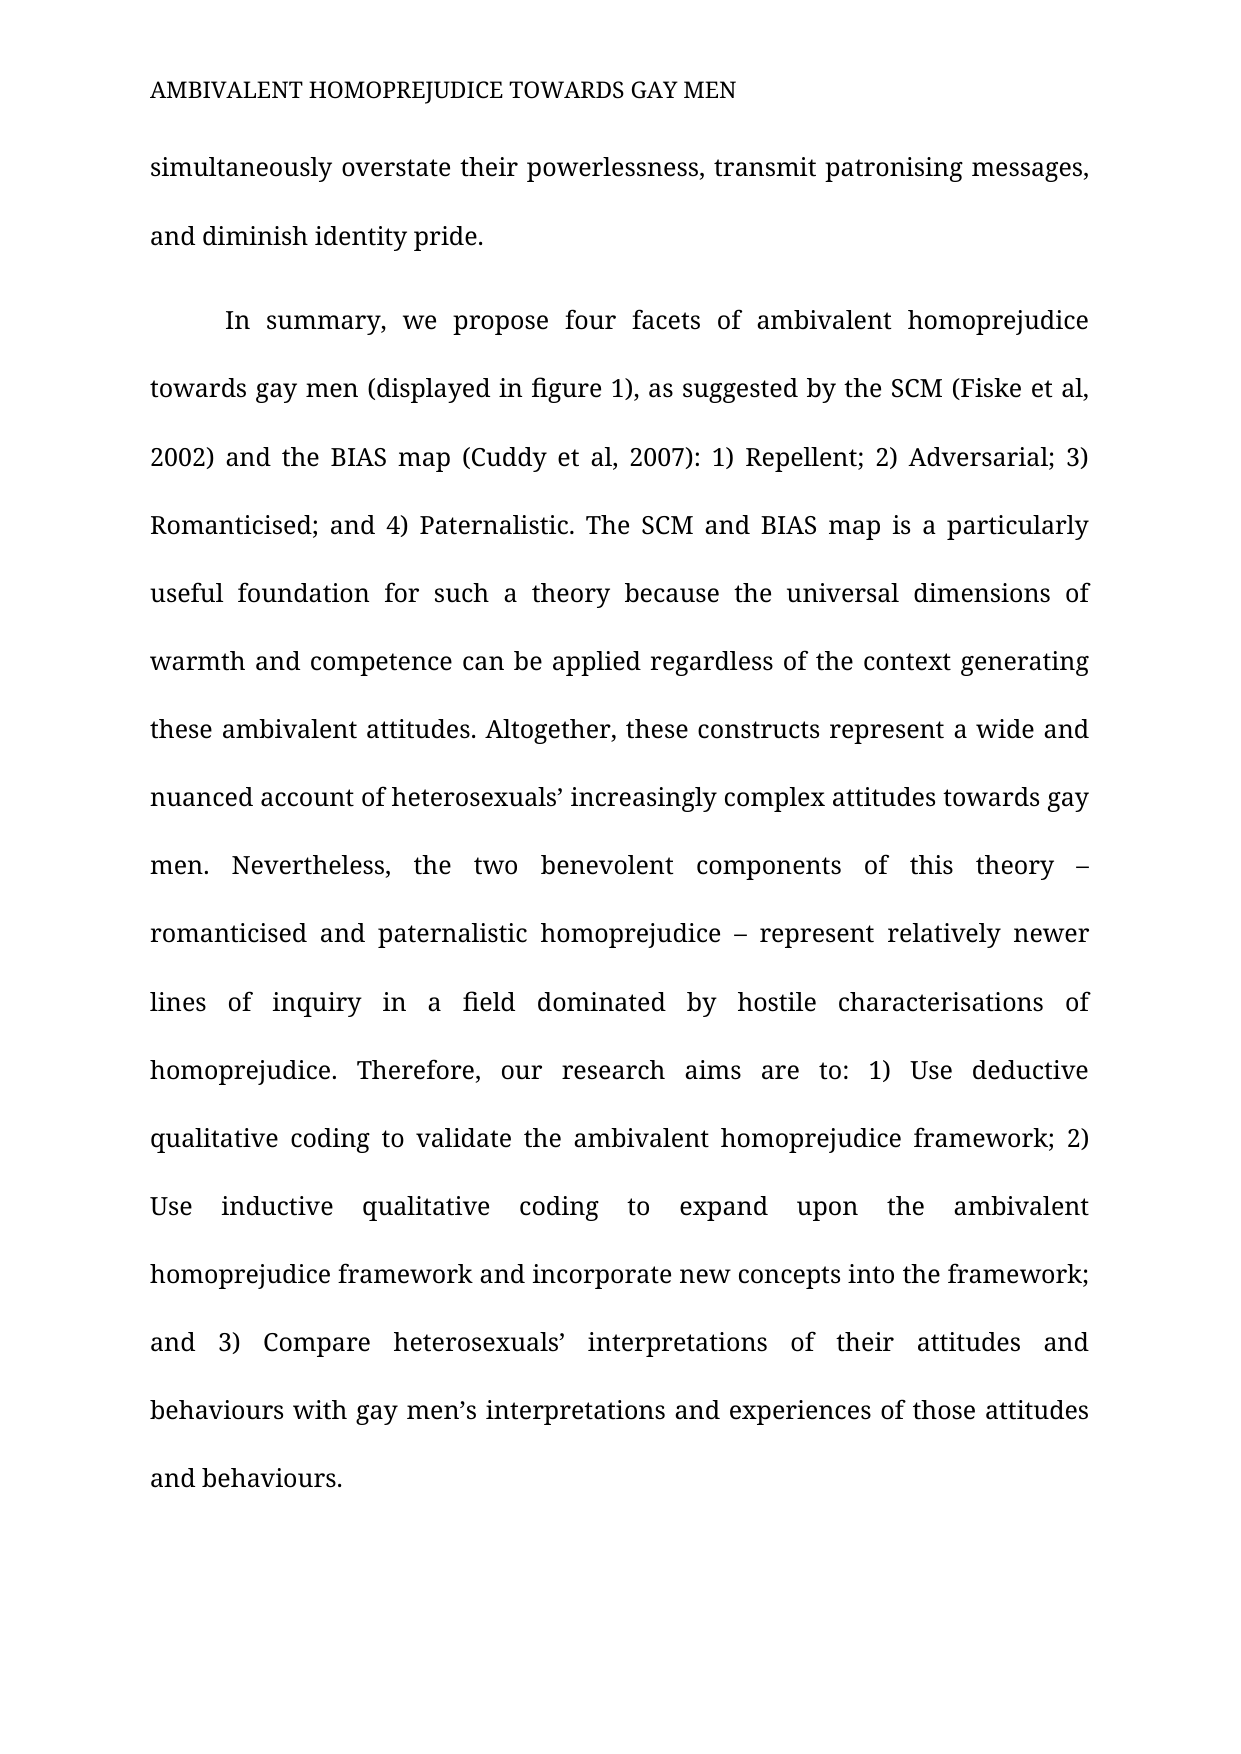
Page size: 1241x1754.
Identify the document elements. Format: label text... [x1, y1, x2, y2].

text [150, 150, 1090, 252]
text In summary, we propose four facets of ambivalent homoprejudice towards gay men (displayed in figure 1), as suggested by the SCM (Fiske et al, 2002) and the BIAS map (Cuddy et al, 2007): 1) Repellent; 2) Adversarial; 3) Romanticised; and 4) Paternalistic. The SCM and BIAS map is a particularly useful foundation for such a theory because the universal dimensions of warmth and competence can be applied regardless of the context generating these ambivalent attitudes. Altogether, these constructs represent a wide and nuanced account of heterosexuals’ increasingly complex attitudes towards gay men. Nevertheless, the two benevolent components of this theory – romanticised and paternalistic homoprejudice – represent relatively newer lines of inquiry in a field dominated by hostile characterisations of homoprejudice. Therefore, our research aims are to: 1) Use deductive qualitative coding to validate the ambivalent homoprejudice framework; 2) Use inductive qualitative coding to expand upon the ambivalent homoprejudice framework and incorporate new concepts into the framework; and 3) Compare heterosexuals’ interpretations of their attitudes and behaviours with gay men’s interpretations and experiences of those attitudes and behaviours. [150, 303, 1090, 1495]
